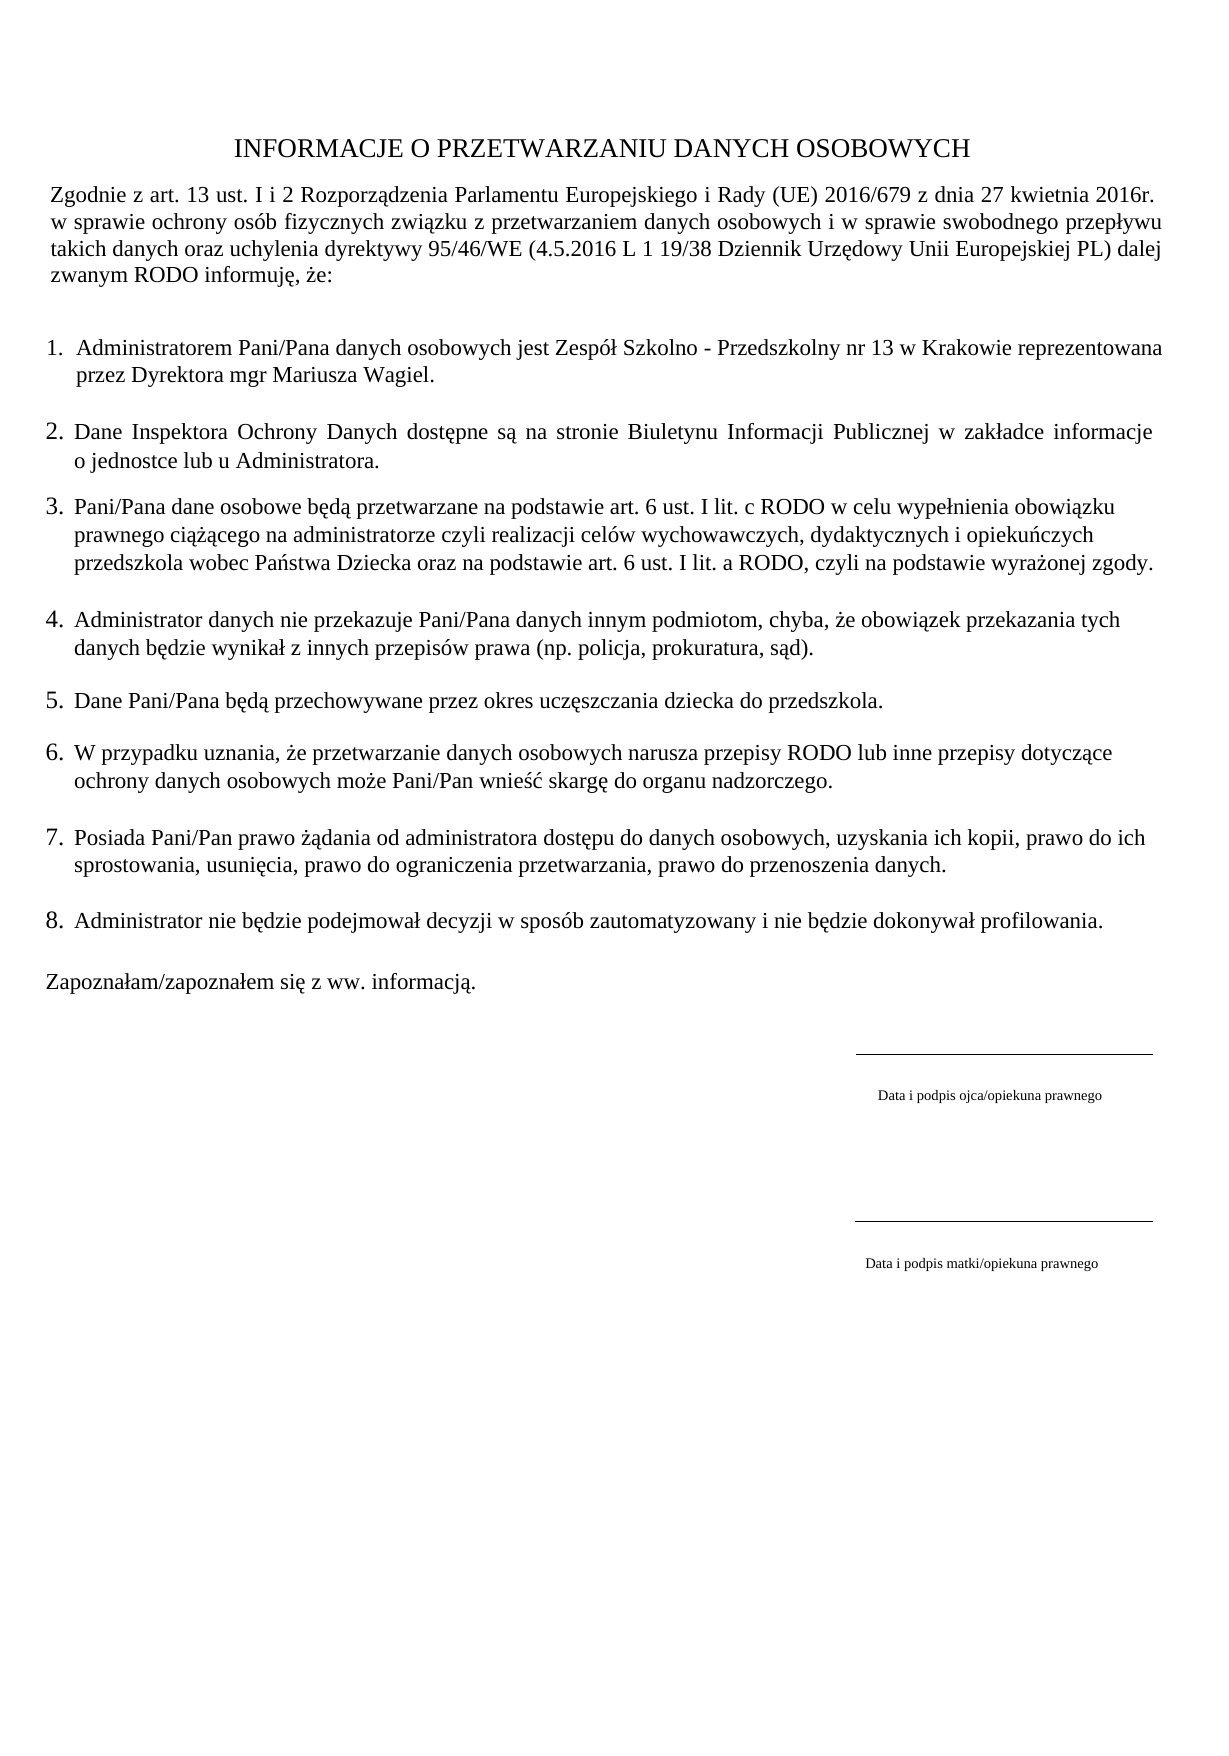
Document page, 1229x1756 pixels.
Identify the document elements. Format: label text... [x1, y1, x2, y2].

list Administratorem Pani/Pana danych osobowych jest Zespół Szkolno - Przedszkolny nr 13 w Krakowie reprezentowana przez Dyrektora mgr Mariusza Wagiel. [46, 333, 1168, 387]
list Dane Pani/Pana będą przechowywane przez okres uczęszczania dziecka do przedszkola. [45, 685, 1163, 714]
text Data i podpis matki/opiekuna prawnego [31, 1254, 1155, 1271]
list Administrator danych nie przekazuje Pani/Pana danych innym podmiotom, chyba, że obowiązek przekazania tych danych będzie wynikał z innych przepisów prawa (np. policja, prokuratura, sąd). [45, 604, 1163, 660]
list Administrator nie będzie podejmował decyzji w sposób zautomatyzowany i nie będzie dokonywał profilowania. [45, 905, 1163, 934]
list Dane Inspektora Ochrony Danych dostępne są na stronie Biuletynu Informacji Publicznej w zakładce informacje o jednostce lub u Administratora. [45, 416, 1163, 474]
text Data i podpis ojca/opiekuna prawnego [31, 1087, 1153, 1104]
list W przypadku uznania, że przetwarzanie danych osobowych narusza przepisy RODO lub inne przepisy dotyczące ochrony danych osobowych może Pani/Pan wnieść skargę do organu nadzorczego. [45, 737, 1163, 793]
list Pani/Pana dane osobowe będą przetwarzane na podstawie art. 6 ust. I lit. c RODO w celu wypełnienia obowiązku prawnego ciążącego na administratorze czyli realizacji celów wychowawczych, dydaktycznych i opiekuńczych przedszkola wobec Państwa Dziecka oraz na podstawie art. 6 ust. I lit. a RODO, czyli na podstawie wyrażonej zgody. [45, 491, 1163, 575]
text INFORMACJE O PRZETWARZANIU DANYCH OSOBOWYCH [41, 132, 1163, 163]
list Posiada Pani/Pan prawo żądania od administratora dostępu do danych osobowych, uzyskania ich kopii, prawo do ich sprostowania, usunięcia, prawo do ograniczenia przetwarzania, prawo do przenoszenia danych. [45, 822, 1163, 878]
text Zapoznałam/zapoznałem się z ww. informacją. [45, 968, 1163, 994]
text Zgodnie z art. 13 ust. I i 2 Rozporządzenia Parlamentu Europejskiego i Rady (UE) 2016/679 z dnia 27 kwietnia 2016r. w sprawie ochrony osób fizycznych związku z przetwarzaniem danych osobowych i w sprawie swobodnego przepływu takich danych oraz uchylenia dyrektywy 95/46/WE (4.5.2016 L 1 19/38 Dziennik Urzędowy Unii Europejskiej PL) dalej zwanym RODO informuję, że: [50, 181, 1163, 287]
